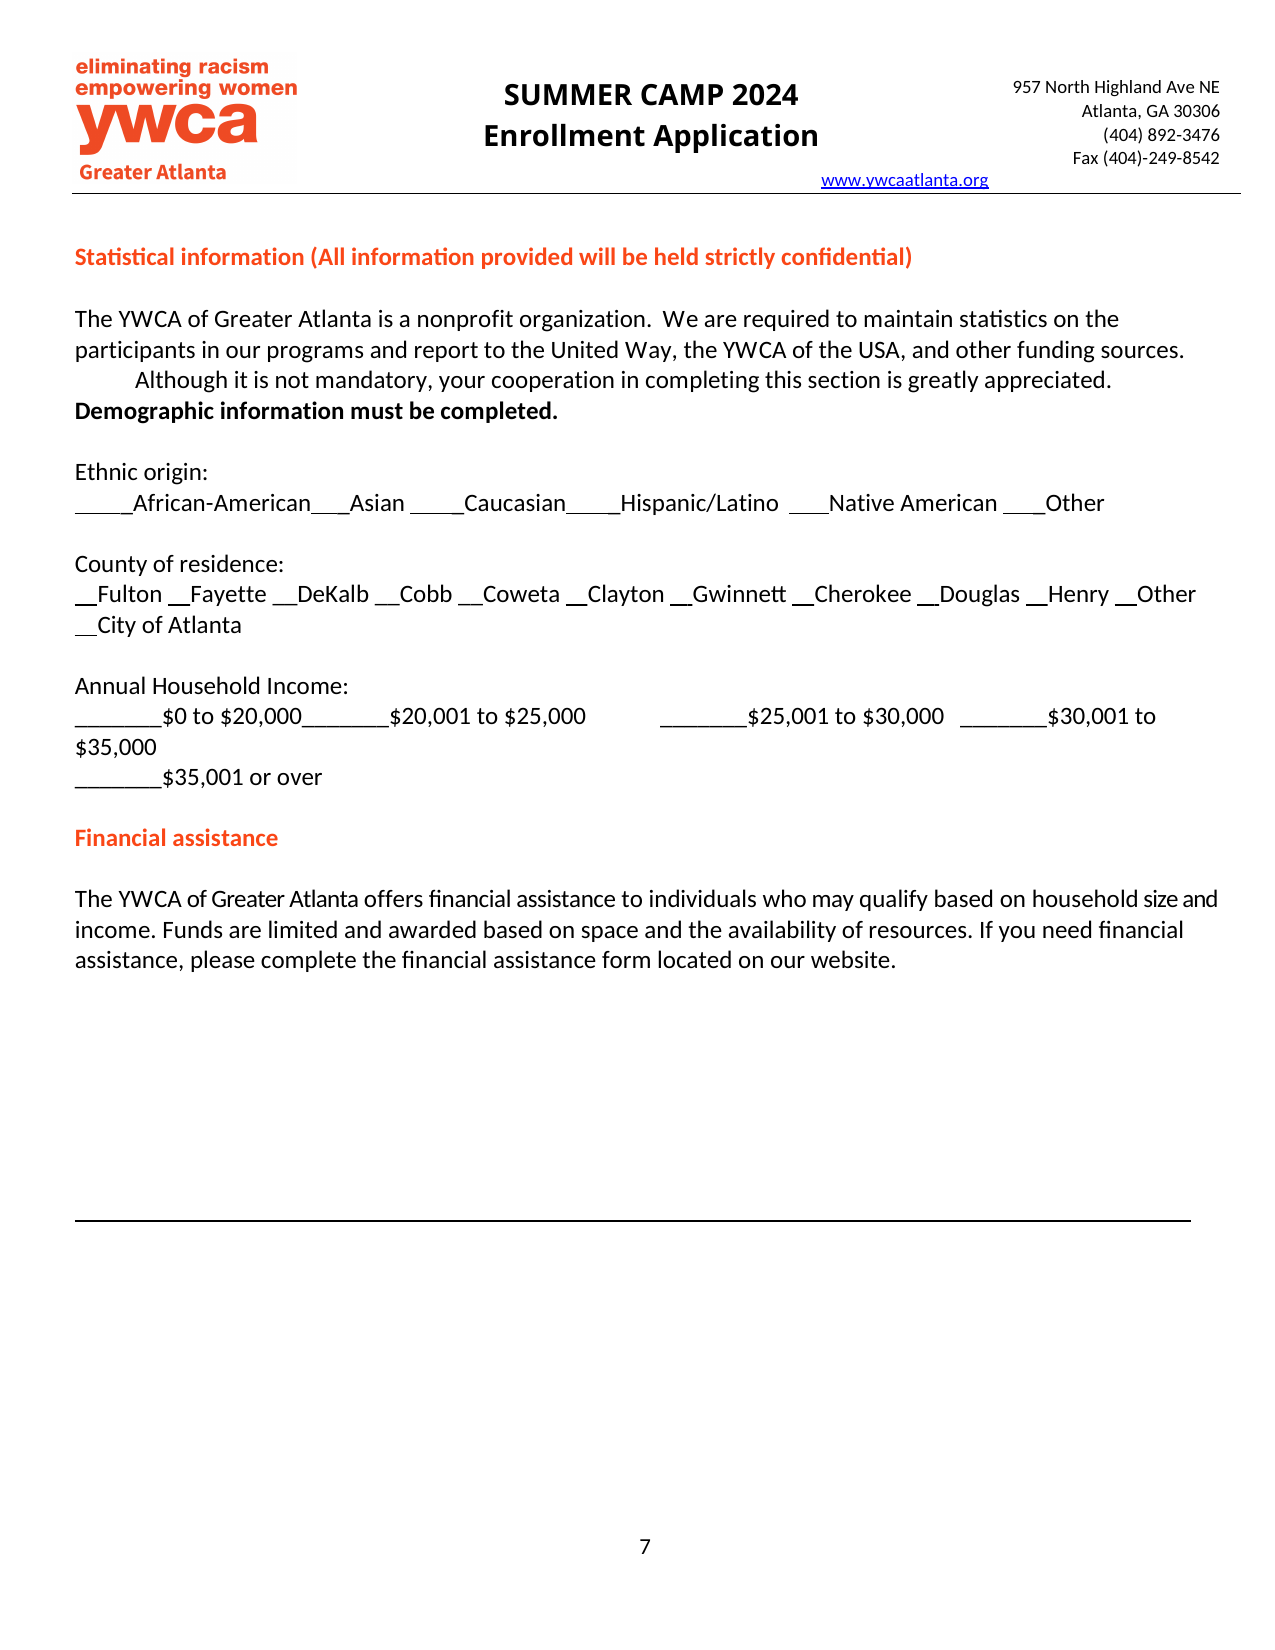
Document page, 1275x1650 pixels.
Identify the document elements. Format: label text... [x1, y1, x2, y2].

picture [71, 52, 297, 184]
text The YWCA of Greater Atlanta is a nonprofit organization. We are required to maintain statistics on the participants in our programs and report to the United Way, the YWCA of the USA, and other funding sources. Although it is not mandatory, your cooperation in completing this section is greatly appreciated. Demographic information must be completed. [74, 304, 1232, 426]
text _African-American _Asian _Caucasian _Hispanic/Latino Native American _Other [74, 487, 1232, 517]
text Fulton Fayette __DeKalb __Cobb __Coweta Clayton Gwinnett Cherokee Douglas Henry Other [74, 578, 1232, 609]
text County of residence: [74, 548, 1232, 578]
text Ethnic origin: [74, 456, 1232, 487]
text _______$35,001 or over [74, 761, 1232, 792]
text Financial assistance [74, 822, 1232, 853]
text City of Atlanta [74, 609, 1232, 639]
text _______$0 to $20,000_______$20,001 to $25,000 _______$25,001 to $30,000 _______$30,001 to $35,000 [74, 700, 1232, 761]
text Annual Household Income: [74, 670, 1232, 700]
text Statistical information (All information provided will be held strictly confidential) [74, 241, 1232, 273]
text The YWCA of Greater Atlanta offers financial assistance to individuals who may qualify based on household size and income. Funds are limited and awarded based on space and the availability of resources. If you need financial assistance, please complete the financial assistance form located on our website. [74, 883, 1232, 975]
